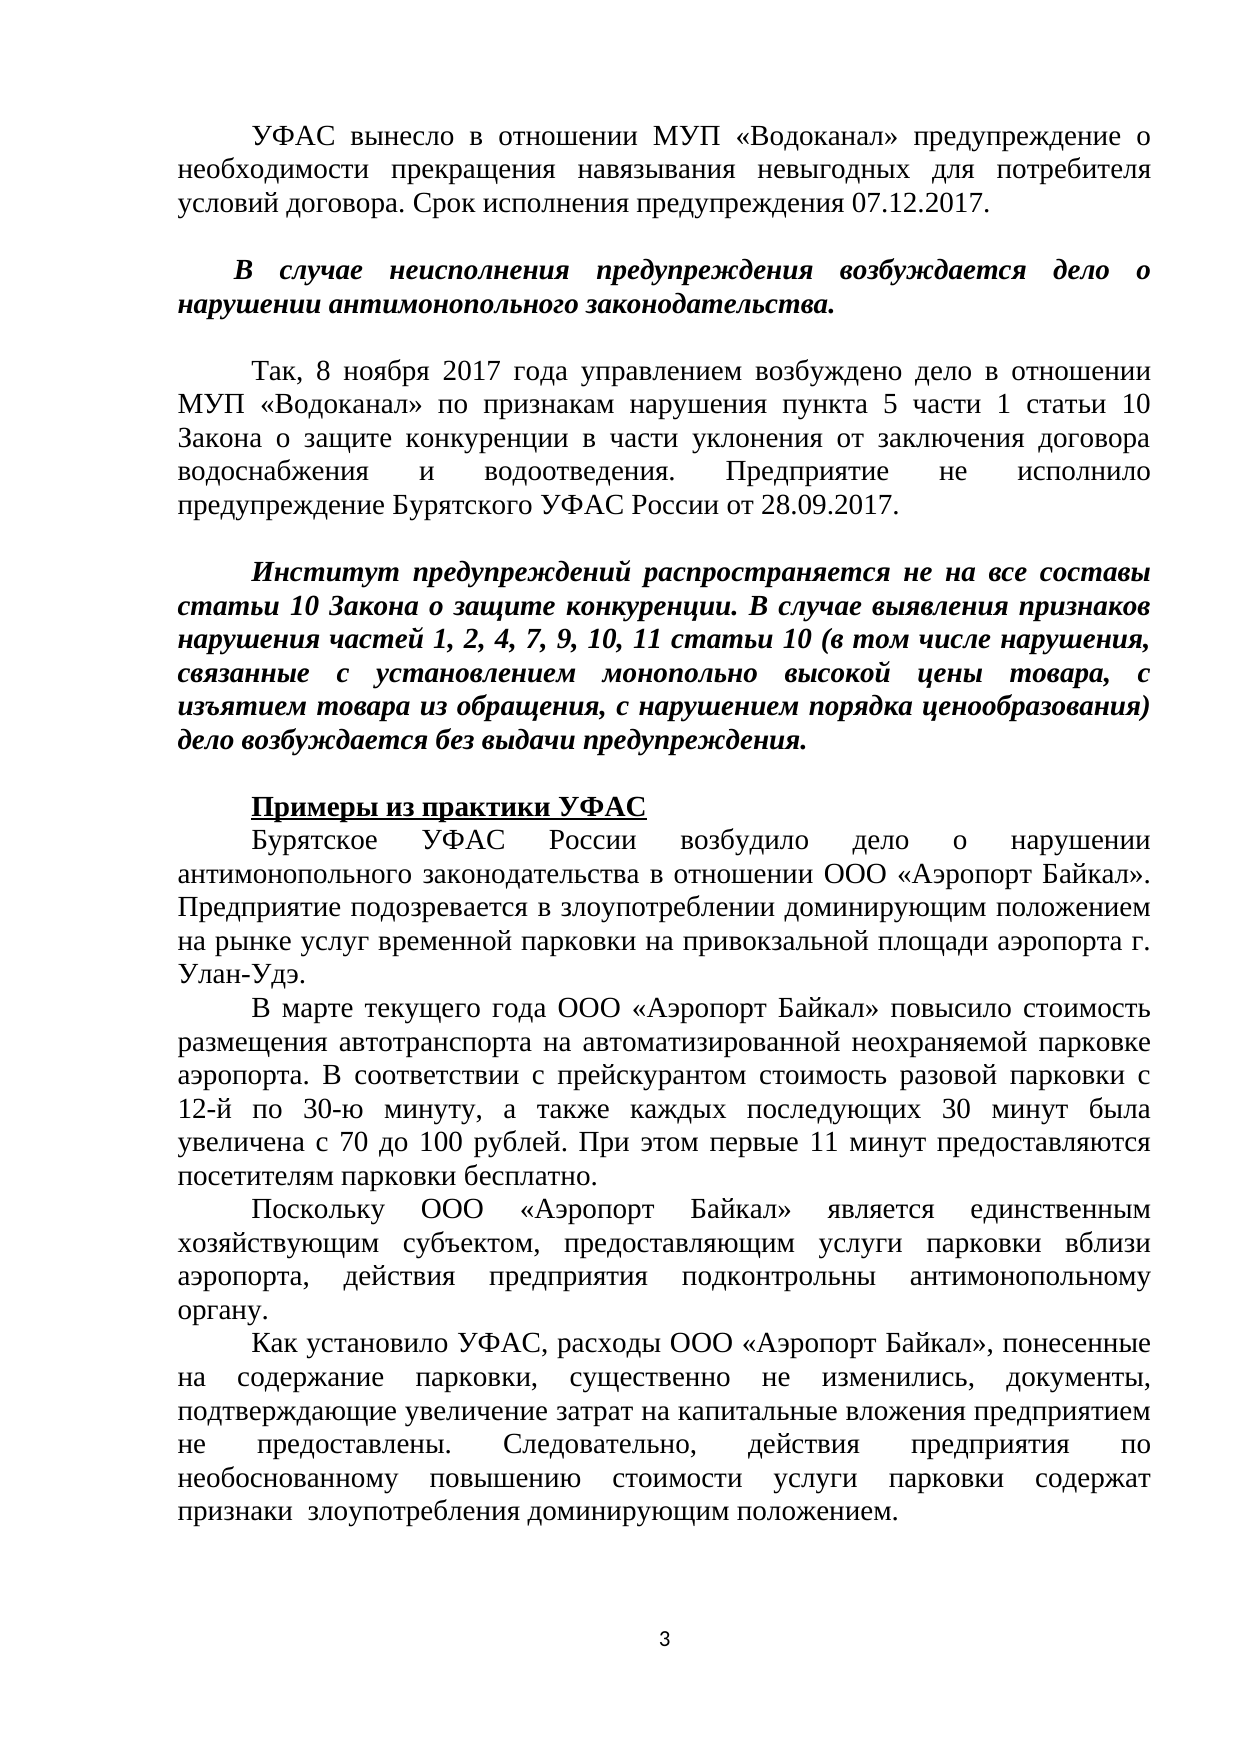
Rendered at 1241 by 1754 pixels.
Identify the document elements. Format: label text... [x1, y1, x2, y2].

text Институт предупреждений распространяется не на все составы статьи 10 Закона о защите конкуренции. В случае выявления признаков нарушения частей 1, 2, 4, 7, 9, 10, 11 статьи 10 (в том числе нарушения, связанные с установлением монопольно высокой цены товара, с изъятием товара из обращения, с нарушением порядка ценообразования) дело возбуждается без выдачи предупреждения. [177, 554, 1152, 755]
text В марте текущего года ООО «Аэропорт Байкал» повысило стоимость размещения автотранспорта на автоматизированной неохраняемой парковке аэропорта. В соответствии с прейскурантом стоимость разовой парковки с 12-й по 30-ю минуту, а также каждых последующих 30 минут была увеличена с 70 до 100 рублей. При этом первые 11 минут предоставляются посетителям парковки бесплатно. [177, 990, 1152, 1191]
text Бурятское УФАС России возбудило дело о нарушении антимонопольного законодательства в отношении ООО «Аэропорт Байкал». Предприятие подозревается в злоупотреблении доминирующим положением на рынке услуг временной парковки на привокзальной площади аэропорта г. Улан-Удэ. [177, 822, 1152, 990]
text В случае неисполнения предупреждения возбуждается дело о нарушении антимонопольного законодательства. [177, 252, 1152, 319]
text УФАС вынесло в отношении МУП «Водоканал» предупреждение о необходимости прекращения навязывания невыгодных для потребителя условий договора. Срок исполнения предупреждения 07.12.2017. [177, 118, 1152, 219]
text Поскольку ООО «Аэропорт Байкал» является единственным хозяйствующим субъектом, предоставляющим услуги парковки вблизи аэропорта, действия предприятия подконтрольны антимонопольному органу. [177, 1191, 1152, 1326]
text Как установило УФАС, расходы ООО «Аэропорт Байкал», понесенные на содержание парковки, существенно не изменились, документы, подтверждающие увеличение затрат на капитальные вложения предприятием не предоставлены. Следовательно, действия предприятия по необоснованному повышению стоимости услуги парковки содержат признаки злоупотребления доминирующим положением. [177, 1326, 1152, 1527]
text Так, 8 ноября 2017 года управлением возбуждено дело в отношении МУП «Водоканал» по признакам нарушения пункта 5 части 1 статьи 10 Закона о защите конкуренции в части уклонения от заключения договора водоснабжения и водоотведения. Предприятие не исполнило предупреждение Бурятского УФАС России от 28.09.2017. [177, 353, 1152, 521]
text Примеры из практики УФАС [177, 789, 1152, 822]
